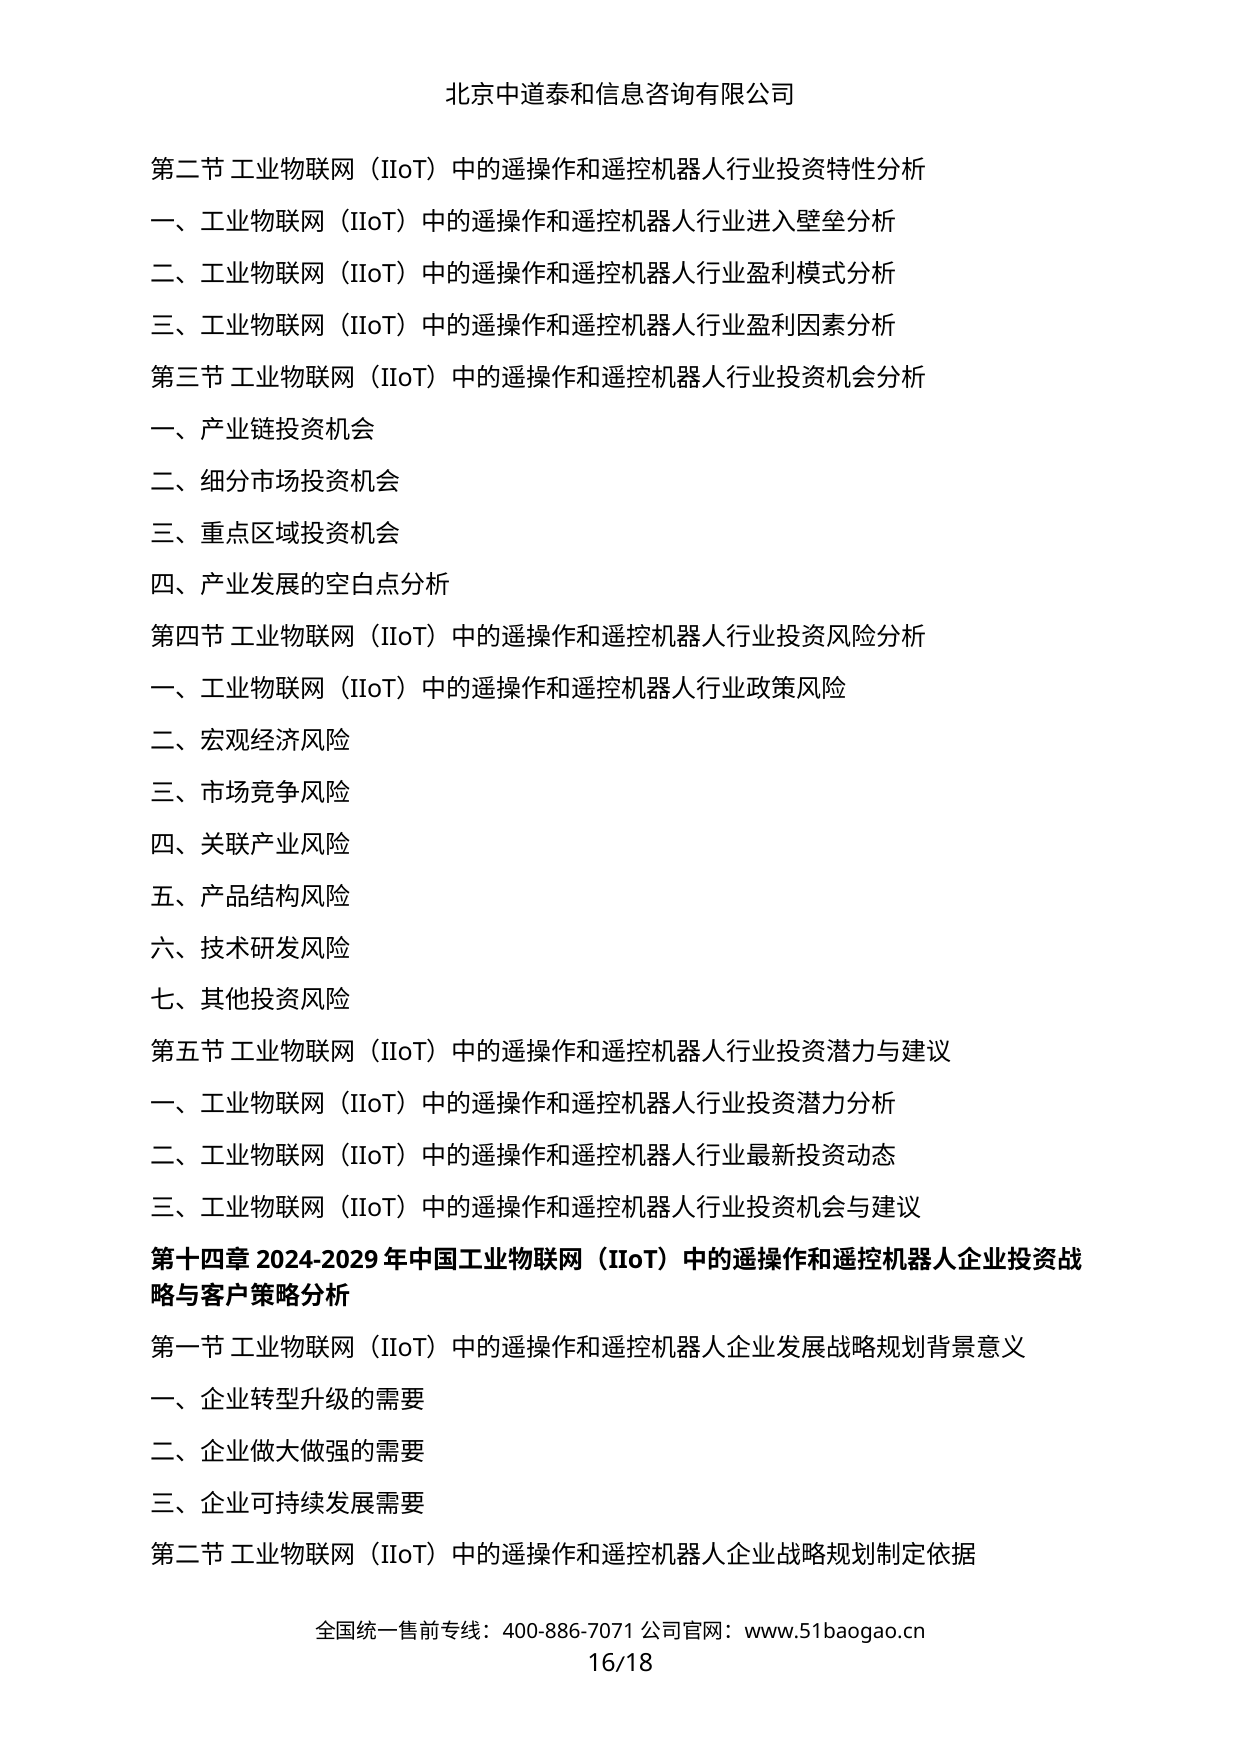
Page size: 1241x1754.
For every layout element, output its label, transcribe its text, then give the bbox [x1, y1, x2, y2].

text 一、工业物联网（IIoT）中的遥操作和遥控机器人行业政策风险 [150, 669, 1090, 705]
text 第一节 工业物联网（IIoT）中的遥操作和遥控机器人企业发展战略规划背景意义 [150, 1327, 1090, 1364]
text 第二节 工业物联网（IIoT）中的遥操作和遥控机器人行业投资特性分析 [150, 150, 1090, 186]
text 二、宏观经济风险 [150, 721, 1090, 757]
text 七、其他投资风险 [150, 980, 1090, 1016]
text 第十四章 2024-2029年中国工业物联网（IIoT）中的遥操作和遥控机器人企业投资战略与客户策略分析 [150, 1239, 1090, 1312]
text 二、工业物联网（IIoT）中的遥操作和遥控机器人行业盈利模式分析 [150, 254, 1090, 290]
text 三、重点区域投资机会 [150, 513, 1090, 549]
text 三、企业可持续发展需要 [150, 1483, 1090, 1519]
text 一、产业链投资机会 [150, 409, 1090, 446]
text 六、技术研发风险 [150, 928, 1090, 964]
text 二、细分市场投资机会 [150, 461, 1090, 497]
text 四、产业发展的空白点分析 [150, 565, 1090, 601]
text 三、工业物联网（IIoT）中的遥操作和遥控机器人行业盈利因素分析 [150, 306, 1090, 342]
text 第五节 工业物联网（IIoT）中的遥操作和遥控机器人行业投资潜力与建议 [150, 1032, 1090, 1068]
text 一、工业物联网（IIoT）中的遥操作和遥控机器人行业进入壁垒分析 [150, 202, 1090, 238]
text 四、关联产业风险 [150, 824, 1090, 861]
text 二、企业做大做强的需要 [150, 1431, 1090, 1467]
text 第三节 工业物联网（IIoT）中的遥操作和遥控机器人行业投资机会分析 [150, 357, 1090, 394]
text 第二节 工业物联网（IIoT）中的遥操作和遥控机器人企业战略规划制定依据 [150, 1535, 1090, 1571]
text 一、工业物联网（IIoT）中的遥操作和遥控机器人行业投资潜力分析 [150, 1084, 1090, 1120]
text 三、工业物联网（IIoT）中的遥操作和遥控机器人行业投资机会与建议 [150, 1187, 1090, 1224]
text 五、产品结构风险 [150, 876, 1090, 912]
text 二、工业物联网（IIoT）中的遥操作和遥控机器人行业最新投资动态 [150, 1136, 1090, 1172]
text 三、市场竞争风险 [150, 772, 1090, 809]
text 一、企业转型升级的需要 [150, 1379, 1090, 1416]
text 第四节 工业物联网（IIoT）中的遥操作和遥控机器人行业投资风险分析 [150, 617, 1090, 653]
